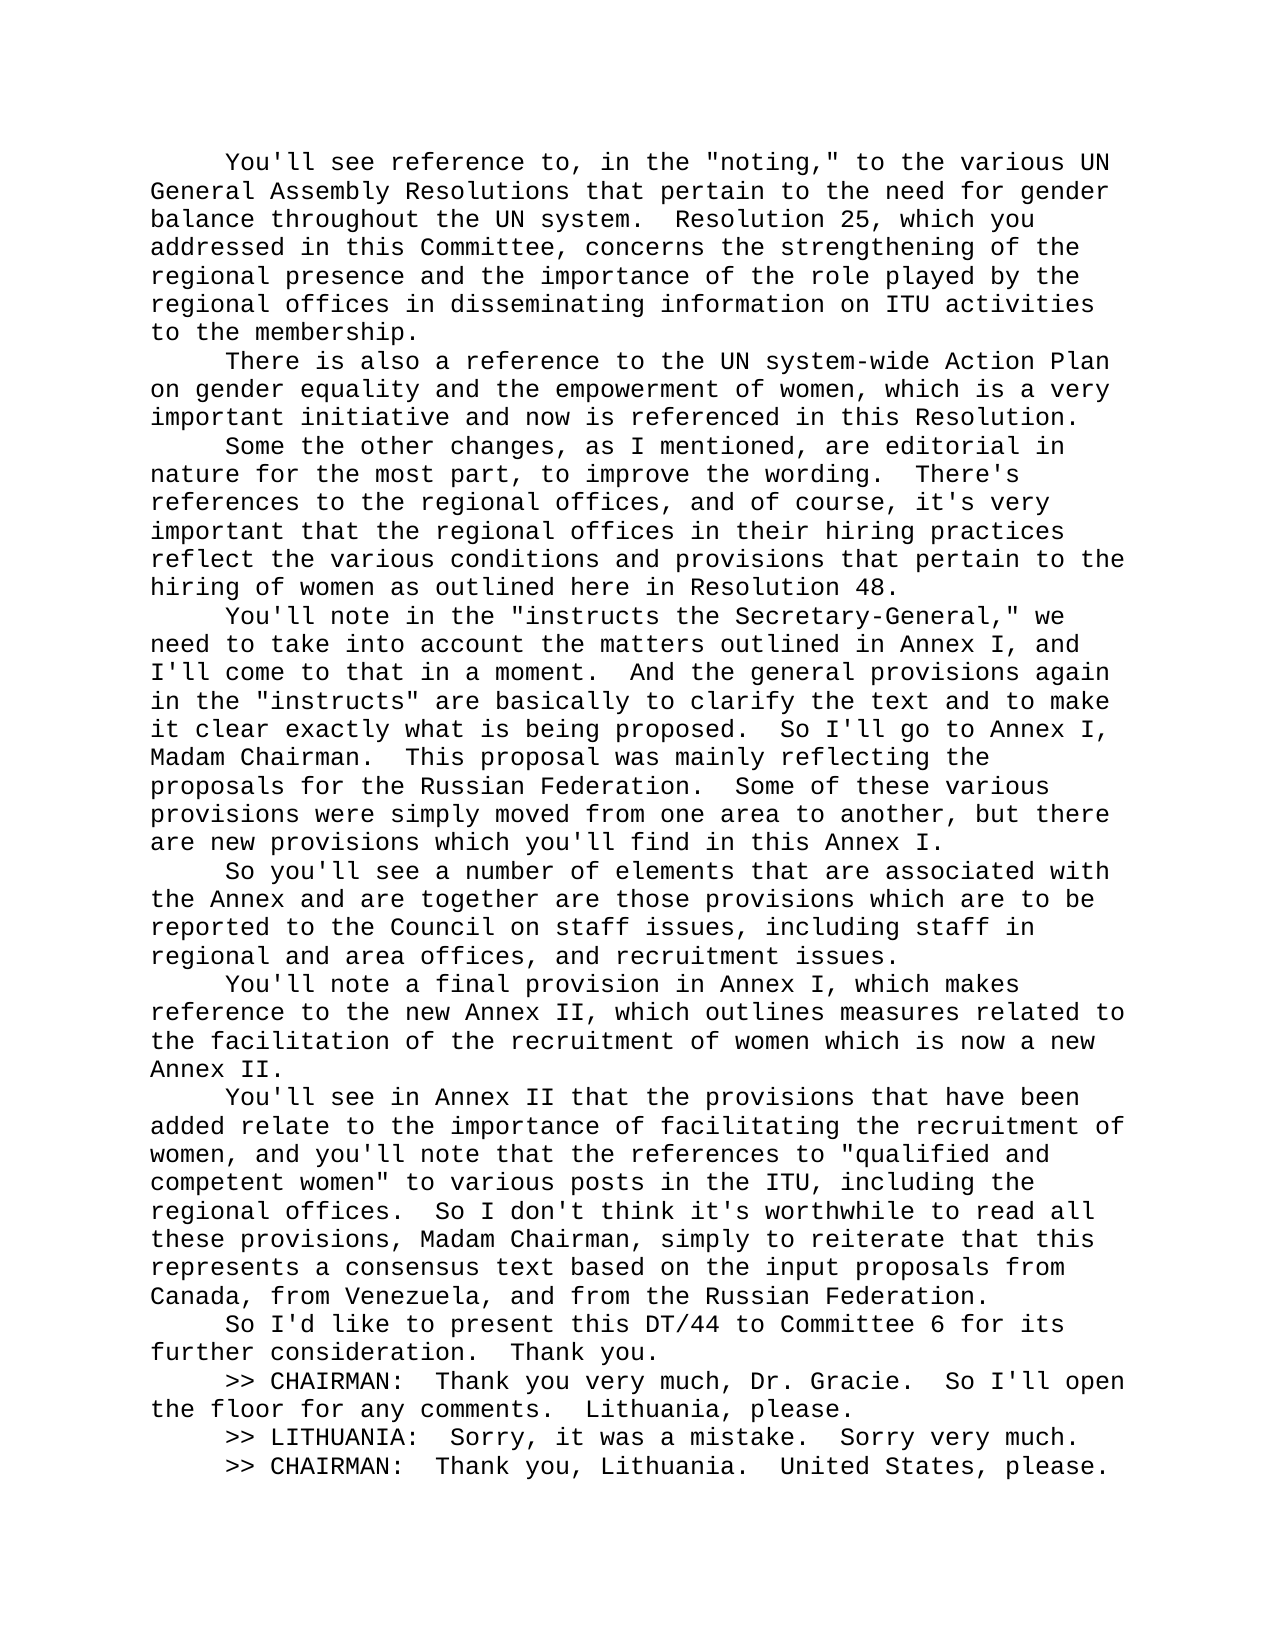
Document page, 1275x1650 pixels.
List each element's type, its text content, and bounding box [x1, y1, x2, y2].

text You'll note a final provision in Annex I, which makes reference to the new Annex II, which outlines measures related to the facilitation of the recruitment of women which is now a new Annex II. [150, 972, 1125, 1085]
text So I'd like to present this DT/44 to Committee 6 for its further consideration. Thank you. [150, 1312, 1125, 1368]
text >> LITHUANIA: Sorry, it was a mistake. Sorry very much. [150, 1425, 1125, 1453]
text There is also a reference to the UN system-wide Action Plan on gender equality and the empowerment of women, which is a very important initiative and now is referenced in this Resolution. [150, 348, 1125, 433]
text >> CHAIRMAN: Thank you very much, Dr. Gracie. So I'll open the floor for any comments. Lithuania, please. [150, 1368, 1125, 1425]
text Some the other changes, as I mentioned, are editorial in nature for the most part, to improve the wording. There's references to the regional offices, and of course, it's very important that the regional offices in their hiring practices reflect the various conditions and provisions that pertain to the hiring of women as outlined here in Resolution 48. [150, 433, 1125, 603]
text You'll note in the "instructs the Secretary-General," we need to take into account the matters outlined in Annex I, and I'll come to that in a moment. And the general provisions again in the "instructs" are basically to clarify the text and to make it clear exactly what is being proposed. So I'll go to Annex I, Madam Chairman. This proposal was mainly reflecting the proposals for the Russian Federation. Some of these various provisions were simply moved from one area to another, but there are new provisions which you'll find in this Annex I. [150, 603, 1125, 858]
text You'll see reference to, in the "noting," to the various UN General Assembly Resolutions that pertain to the need for gender balance throughout the UN system. Resolution 25, which you addressed in this Committee, concerns the strengthening of the regional presence and the importance of the role played by the regional offices in disseminating information on ITU activities to the membership. [150, 150, 1125, 348]
text >> CHAIRMAN: Thank you, Lithuania. United States, please. [150, 1453, 1125, 1482]
text You'll see in Annex II that the provisions that have been added relate to the importance of facilitating the recruitment of women, and you'll note that the references to "qualified and competent women" to various posts in the ITU, including the regional offices. So I don't think it's worthwhile to read all these provisions, Madam Chairman, simply to reiterate that this represents a consensus text based on the input proposals from Canada, from Venezuela, and from the Russian Federation. [150, 1085, 1125, 1312]
text So you'll see a number of elements that are associated with the Annex and are together are those provisions which are to be reported to the Council on staff issues, including staff in regional and area offices, and recruitment issues. [150, 858, 1125, 972]
